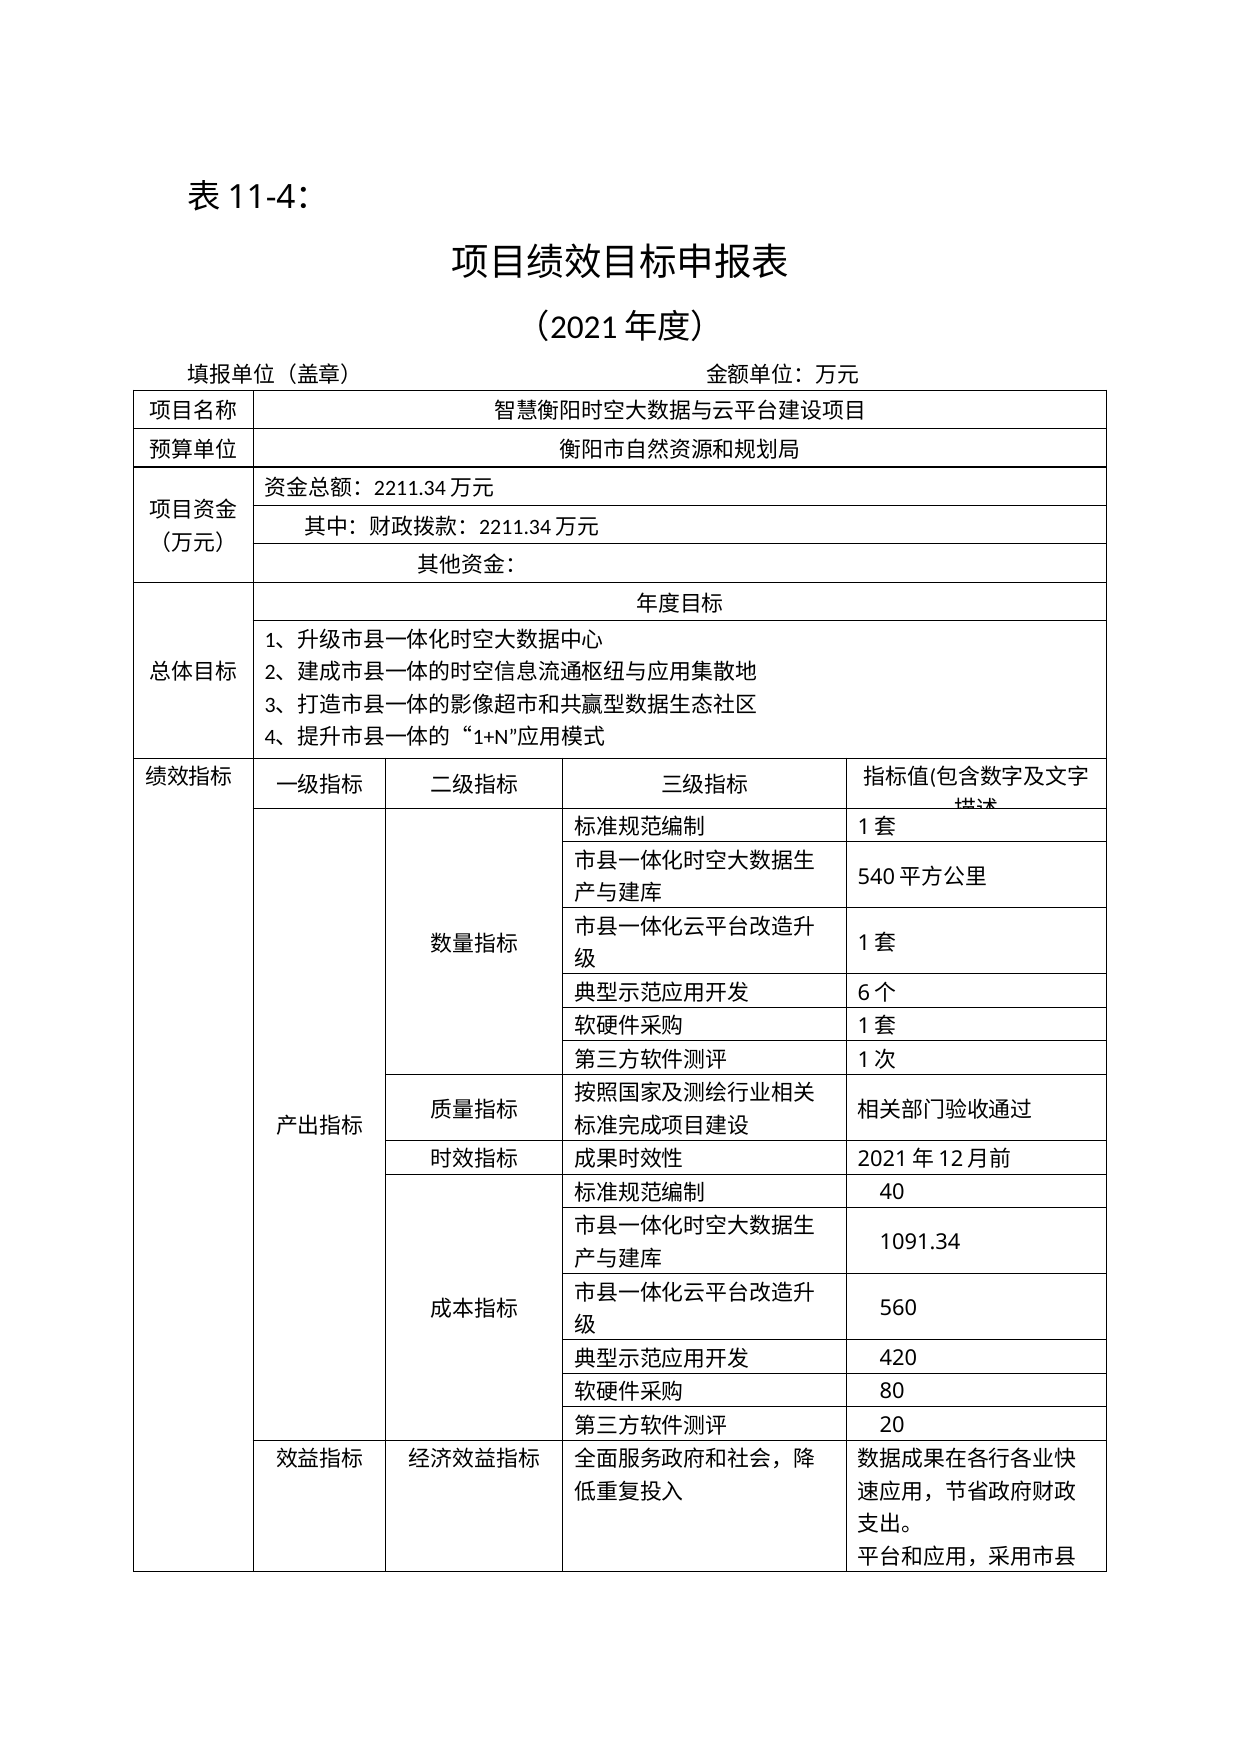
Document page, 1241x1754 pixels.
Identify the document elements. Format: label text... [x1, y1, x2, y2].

table_cell 其中：财政拨款：2211.34万元 [254, 506, 1106, 543]
table_cell 2021年12月前 [847, 1141, 1106, 1173]
table_cell 560 [847, 1274, 1106, 1339]
table_cell 三级指标 [563, 759, 846, 808]
table_cell 1套 [847, 1008, 1106, 1040]
table_cell 全面服务政府和社会，降低重复投入 [563, 1441, 846, 1571]
table_header 项目名称 [134, 391, 253, 428]
table_cell 40 [847, 1175, 1106, 1207]
table_cell 1套 [847, 809, 1106, 841]
table_cell 第三方软件测评 [563, 1041, 846, 1074]
table_cell 540平方公里 [847, 842, 1106, 907]
table_cell 二级指标 [386, 759, 562, 808]
table_cell 质量指标 [386, 1075, 562, 1140]
table_cell 其他资金： [254, 544, 1106, 582]
table_cell 1、升级市县一体化时空大数据中心 2、建成市县一体的时空信息流通枢纽与应用集散地 3、打造市县一体的影像超市和共赢型数据生态社区 4、提升市县一体的“1+N”应用模式 5、构建市县一体的数据更新绿色生态体系 [254, 621, 1106, 757]
table_cell 产出指标 [254, 809, 385, 1440]
table_cell 经济效益指标 [386, 1441, 562, 1571]
table_cell 资金总额：2211.34万元 [254, 468, 1106, 505]
table_cell 市县一体化时空大数据生产与建库 [563, 842, 846, 907]
text 表11-4： [187, 162, 1053, 227]
table_cell 数量指标 [386, 809, 562, 1074]
table_cell 1091.34 [847, 1208, 1106, 1273]
table_cell 软硬件采购 [563, 1008, 846, 1040]
table_header 智慧衡阳时空大数据与云平台建设项目 [254, 391, 1106, 428]
text 填报单位（盖章） 金额单位：万元 [187, 357, 1053, 389]
table_cell 标准规范编制 [563, 809, 846, 841]
text （2021年度） [187, 292, 1053, 357]
table_cell 效益指标 [254, 1441, 385, 1571]
table_cell 预算单位 [134, 429, 253, 466]
table_cell 总体目标 [134, 583, 253, 757]
table_cell 时效指标 [386, 1141, 562, 1173]
table_cell 1套 [847, 908, 1106, 973]
table_cell 80 [847, 1374, 1106, 1406]
table_cell 6个 [847, 974, 1106, 1007]
text 项目绩效目标申报表 [187, 227, 1053, 292]
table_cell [847, 1441, 1106, 1571]
table_cell 按照国家及测绘行业相关标准完成项目建设 [563, 1075, 846, 1140]
table_cell 1次 [847, 1041, 1106, 1074]
table_cell 典型示范应用开发 [563, 1340, 846, 1373]
table_cell 绩效指标 [134, 759, 253, 1571]
table_cell 软硬件采购 [563, 1374, 846, 1406]
table_cell 市县一体化云平台改造升级 [563, 908, 846, 973]
table_cell 市县一体化时空大数据生产与建库 [563, 1208, 846, 1273]
table_cell 成果时效性 [563, 1141, 846, 1173]
table_cell 20 [847, 1407, 1106, 1440]
table_cell 项目资金（万元） [134, 468, 253, 582]
table_cell 420 [847, 1340, 1106, 1373]
table_cell 指标值(包含数字及文字描述 [847, 759, 1106, 808]
table_cell 标准规范编制 [563, 1175, 846, 1207]
table_cell 衡阳市自然资源和规划局 [254, 429, 1106, 466]
table_cell 市县一体化云平台改造升级 [563, 1274, 846, 1339]
table_cell 一级指标 [254, 759, 385, 808]
table_cell 成本指标 [386, 1175, 562, 1440]
table_cell 年度目标 [254, 583, 1106, 620]
table_cell 第三方软件测评 [563, 1407, 846, 1440]
table_cell 相关部门验收通过 [847, 1075, 1106, 1140]
table_cell 典型示范应用开发 [563, 974, 846, 1007]
